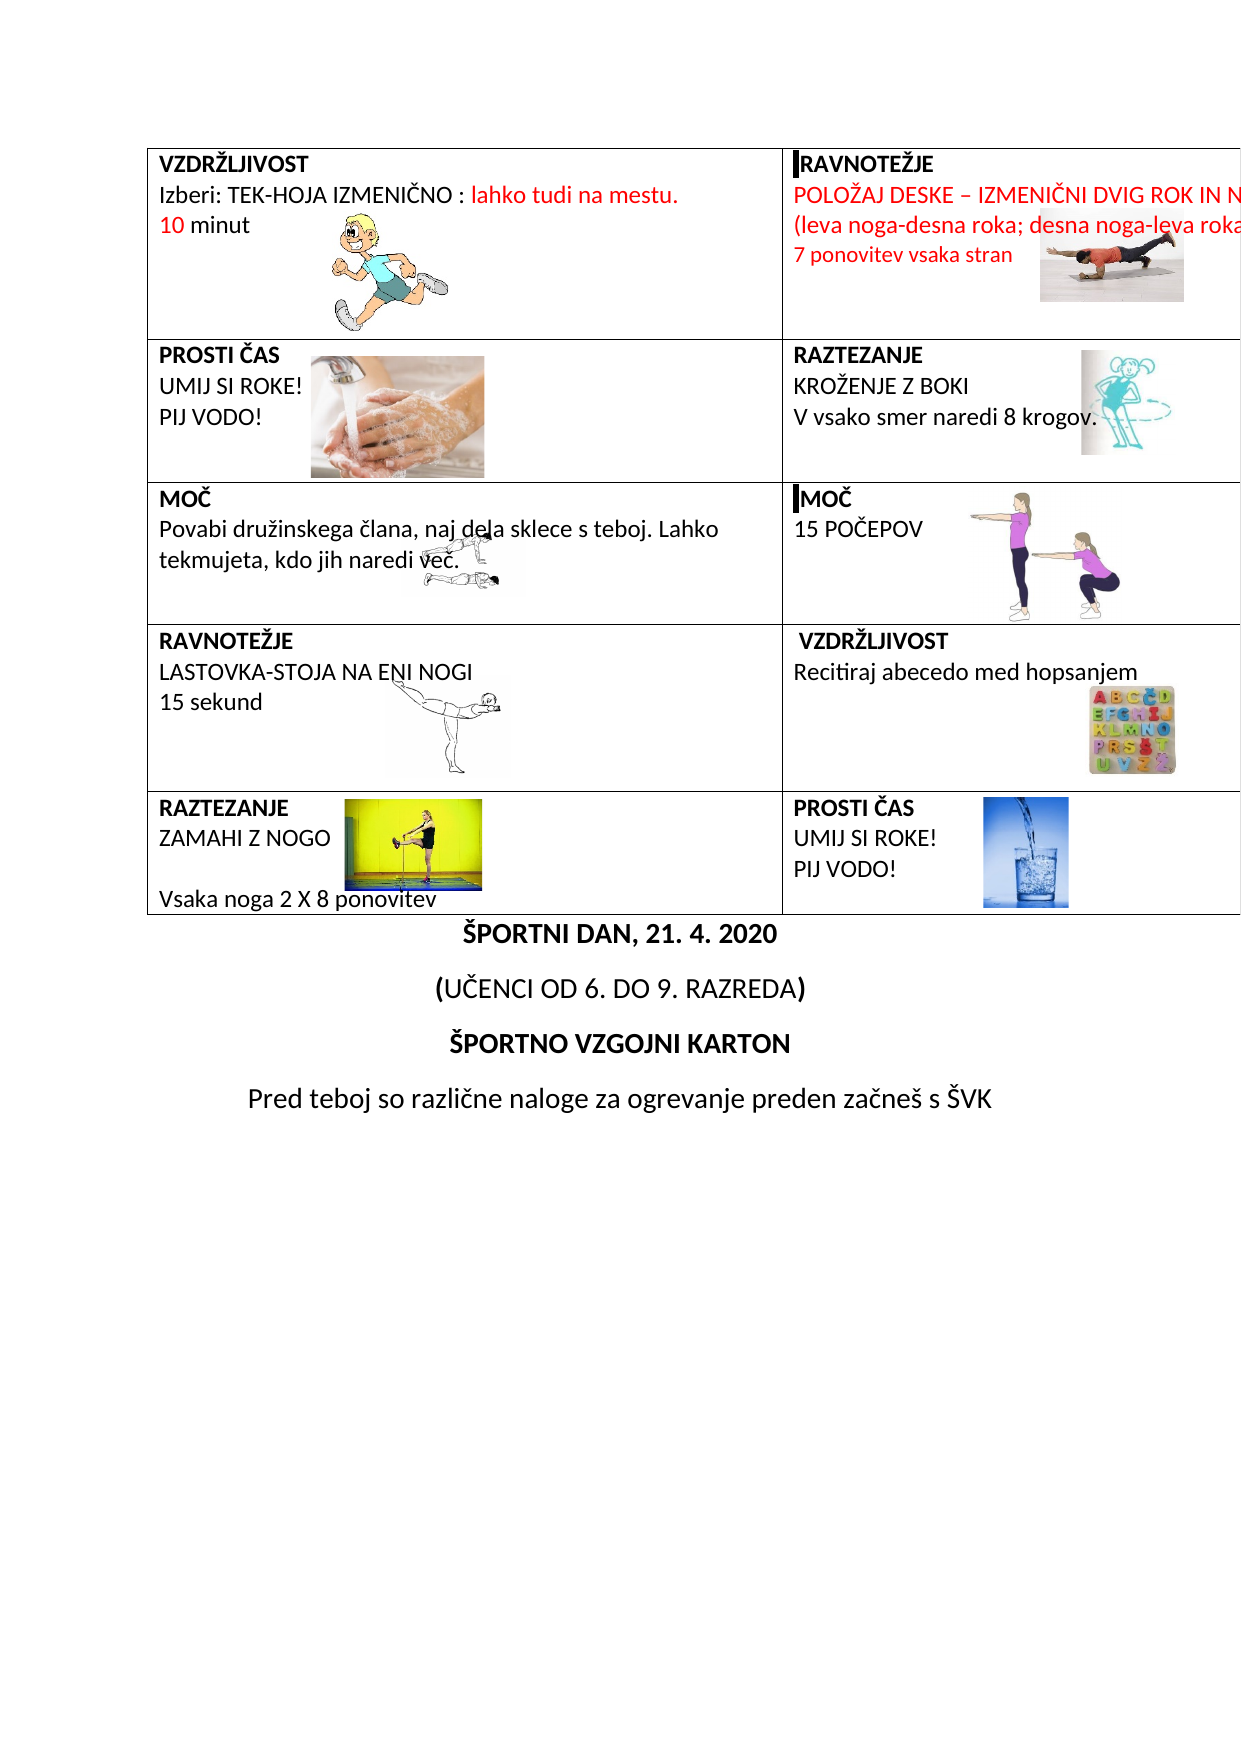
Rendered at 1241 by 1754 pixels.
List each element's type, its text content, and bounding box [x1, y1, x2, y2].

table_cell PROSTI ČAS UMIJ SI ROKE! PIJ VODO! [783, 792, 1240, 914]
table_cell PROSTI ČAS UMIJ SI ROKE! PIJ VODO! [148, 340, 782, 482]
table_header RAVNOTEŽJE POLOŽAJ DESKE – IZMENIČNI DVIG ROK IN NOG (leva noga-desna roka; desna noga-leva roka) 7 ponovitev vsaka stran [783, 149, 1240, 338]
table_header VZDRŽLJIVOST Izberi: TEK-HOJA IZMENIČNO : lahko tudi na mestu. 10 minut [148, 149, 782, 338]
table_cell RAVNOTEŽJE LASTOVKA-STOJA NA ENI NOGI 15 sekund [148, 625, 782, 791]
table_cell RAZTEZANJE ZAMAHI Z NOGO Vsaka noga 2 X 8 ponovitev [148, 792, 782, 914]
table_cell MOČ 15 POČEPOV [783, 483, 1240, 624]
text (UČENCI OD 6. DO 9. RAZREDA) [148, 970, 1093, 1006]
text ŠPORTNI DAN, 21. 4. 2020 [148, 915, 1093, 951]
table_cell RAZTEZANJE KROŽENJE Z BOKI V vsako smer naredi 8 krogov. [783, 340, 1240, 482]
text Pred teboj so različne naloge za ogrevanje preden začneš s ŠVK [148, 1081, 1093, 1116]
text ŠPORTNO VZGOJNI KARTON [148, 1025, 1093, 1061]
table_cell MOČ Povabi družinskega člana, naj dela sklece s teboj. Lahko tekmujeta, kdo jih naredi več. [148, 483, 782, 624]
table_cell VZDRŽLJIVOST Recitiraj abecedo med hopsanjem [783, 625, 1240, 791]
